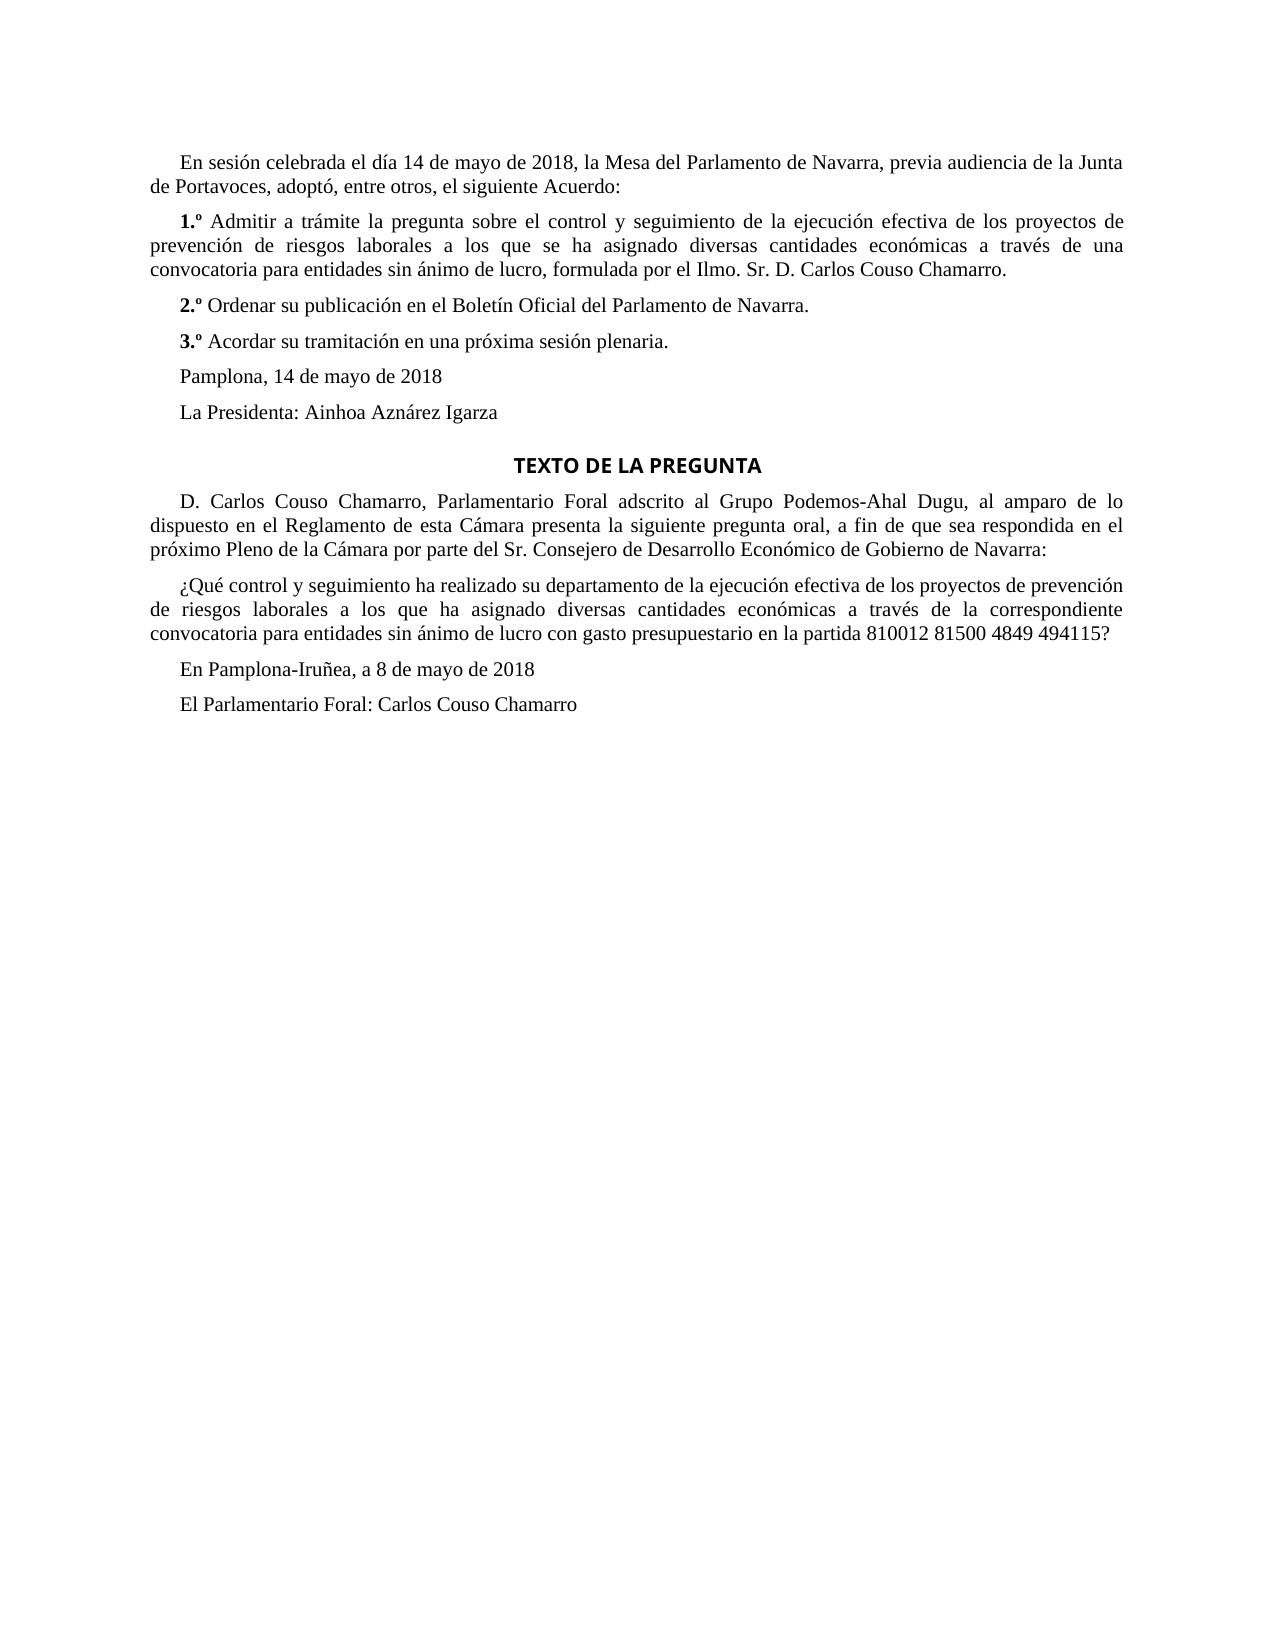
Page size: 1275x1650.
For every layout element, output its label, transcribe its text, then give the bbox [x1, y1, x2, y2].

text Pamplona, 14 de mayo de 2018 [150, 365, 1125, 389]
text 1.º Admitir a trámite la pregunta sobre el control y seguimiento de la ejecución efectiva de los proyectos de prevención de riesgos laborales a los que se ha asignado diversas cantidades económicas a través de una convocatoria para entidades sin ánimo de lucro, formulada por el Ilmo. Sr. D. Carlos Couso Chamarro. [150, 210, 1125, 282]
text El Parlamentario Foral: Carlos Couso Chamarro [150, 693, 1125, 717]
text La Presidenta: Ainhoa Aznárez Igarza [150, 401, 1125, 424]
text 3.º Acordar su tramitación en una próxima sesión plenaria. [150, 329, 1125, 353]
text D. Carlos Couso Chamarro, Parlamentario Foral adscrito al Grupo Podemos-Ahal Dugu, al amparo de lo dispuesto en el Reglamento de esta Cámara presenta la siguiente pregunta oral, a fin de que sea respondida en el próximo Pleno de la Cámara por parte del Sr. Consejero de Desarrollo Económico de Gobierno de Navarra: [150, 490, 1125, 562]
text En Pamplona-Iruñea, a 8 de mayo de 2018 [150, 657, 1125, 681]
text ¿Qué control y seguimiento ha realizado su departamento de la ejecución efectiva de los proyectos de prevención de riesgos laborales a los que ha asignado diversas cantidades económicas a través de la correspondiente convocatoria para entidades sin ánimo de lucro con gasto presupuestario en la partida 810012 81500 4849 494115? [150, 573, 1125, 645]
text En sesión celebrada el día 14 de mayo de 2018, la Mesa del Parlamento de Navarra, previa audiencia de la Junta de Portavoces, adoptó, entre otros, el siguiente Acuerdo: [150, 150, 1125, 198]
text TEXTO DE LA PREGUNTA [150, 454, 1125, 478]
text 2.º Ordenar su publicación en el Boletín Oficial del Parlamento de Navarra. [150, 293, 1125, 317]
